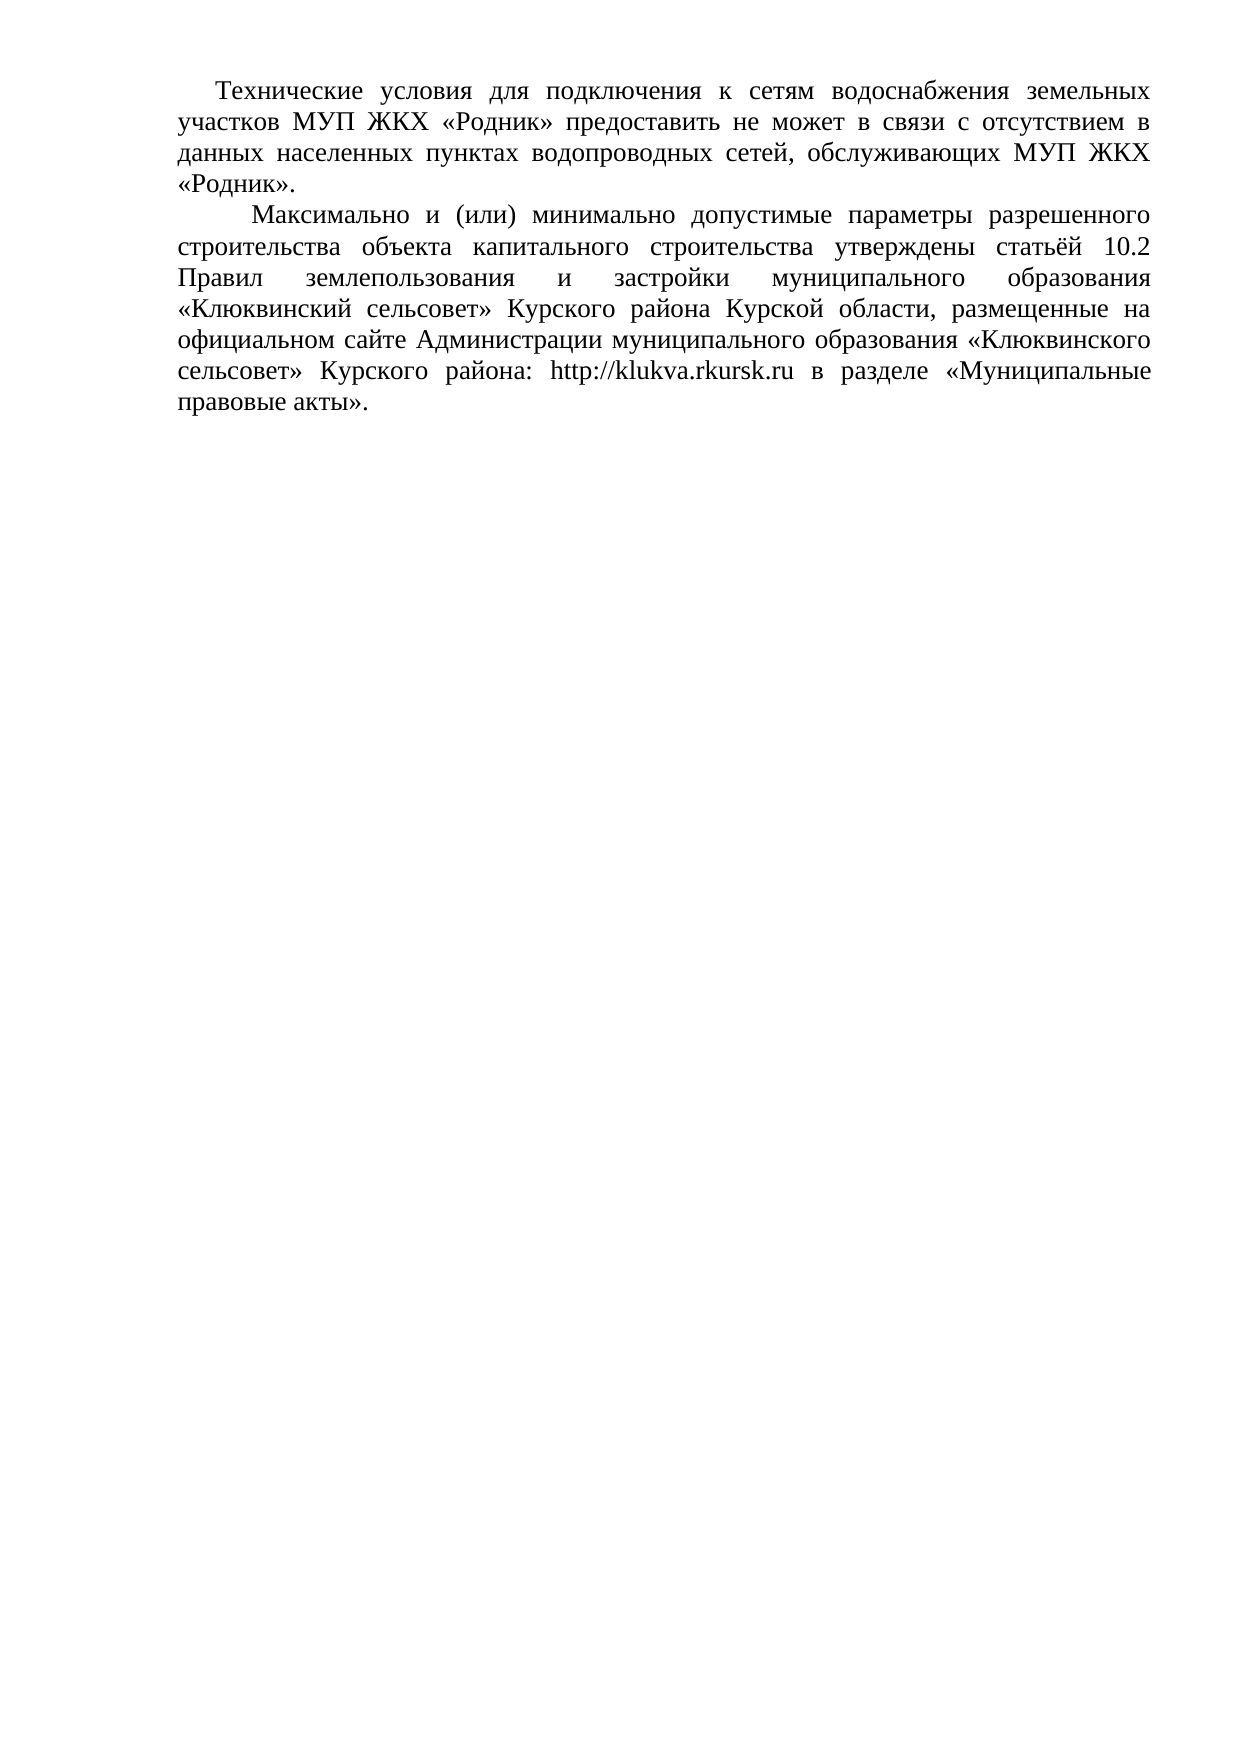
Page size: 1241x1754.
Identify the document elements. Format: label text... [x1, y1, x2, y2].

text Максимально и (или) минимально допустимые параметры разрешенного строительства объекта капитального строительства утверждены статьёй 10.2 Правил землепользования и застройки муниципального образования «Клюквинский сельсовет» Курского района Курской области, размещенные на официальном сайте Администрации муниципального образования «Клюквинского сельсовет» Курского района: http://klukva.rkursk.ru в разделе «Муниципальные правовые акты». [177, 198, 1152, 416]
text Технические условия для подключения к сетям водоснабжения земельных участков МУП ЖКХ «Родник» предоставить не может в связи с отсутствием в данных населенных пунктах водопроводных сетей, обслуживающих МУП ЖКХ «Родник». [177, 74, 1152, 198]
